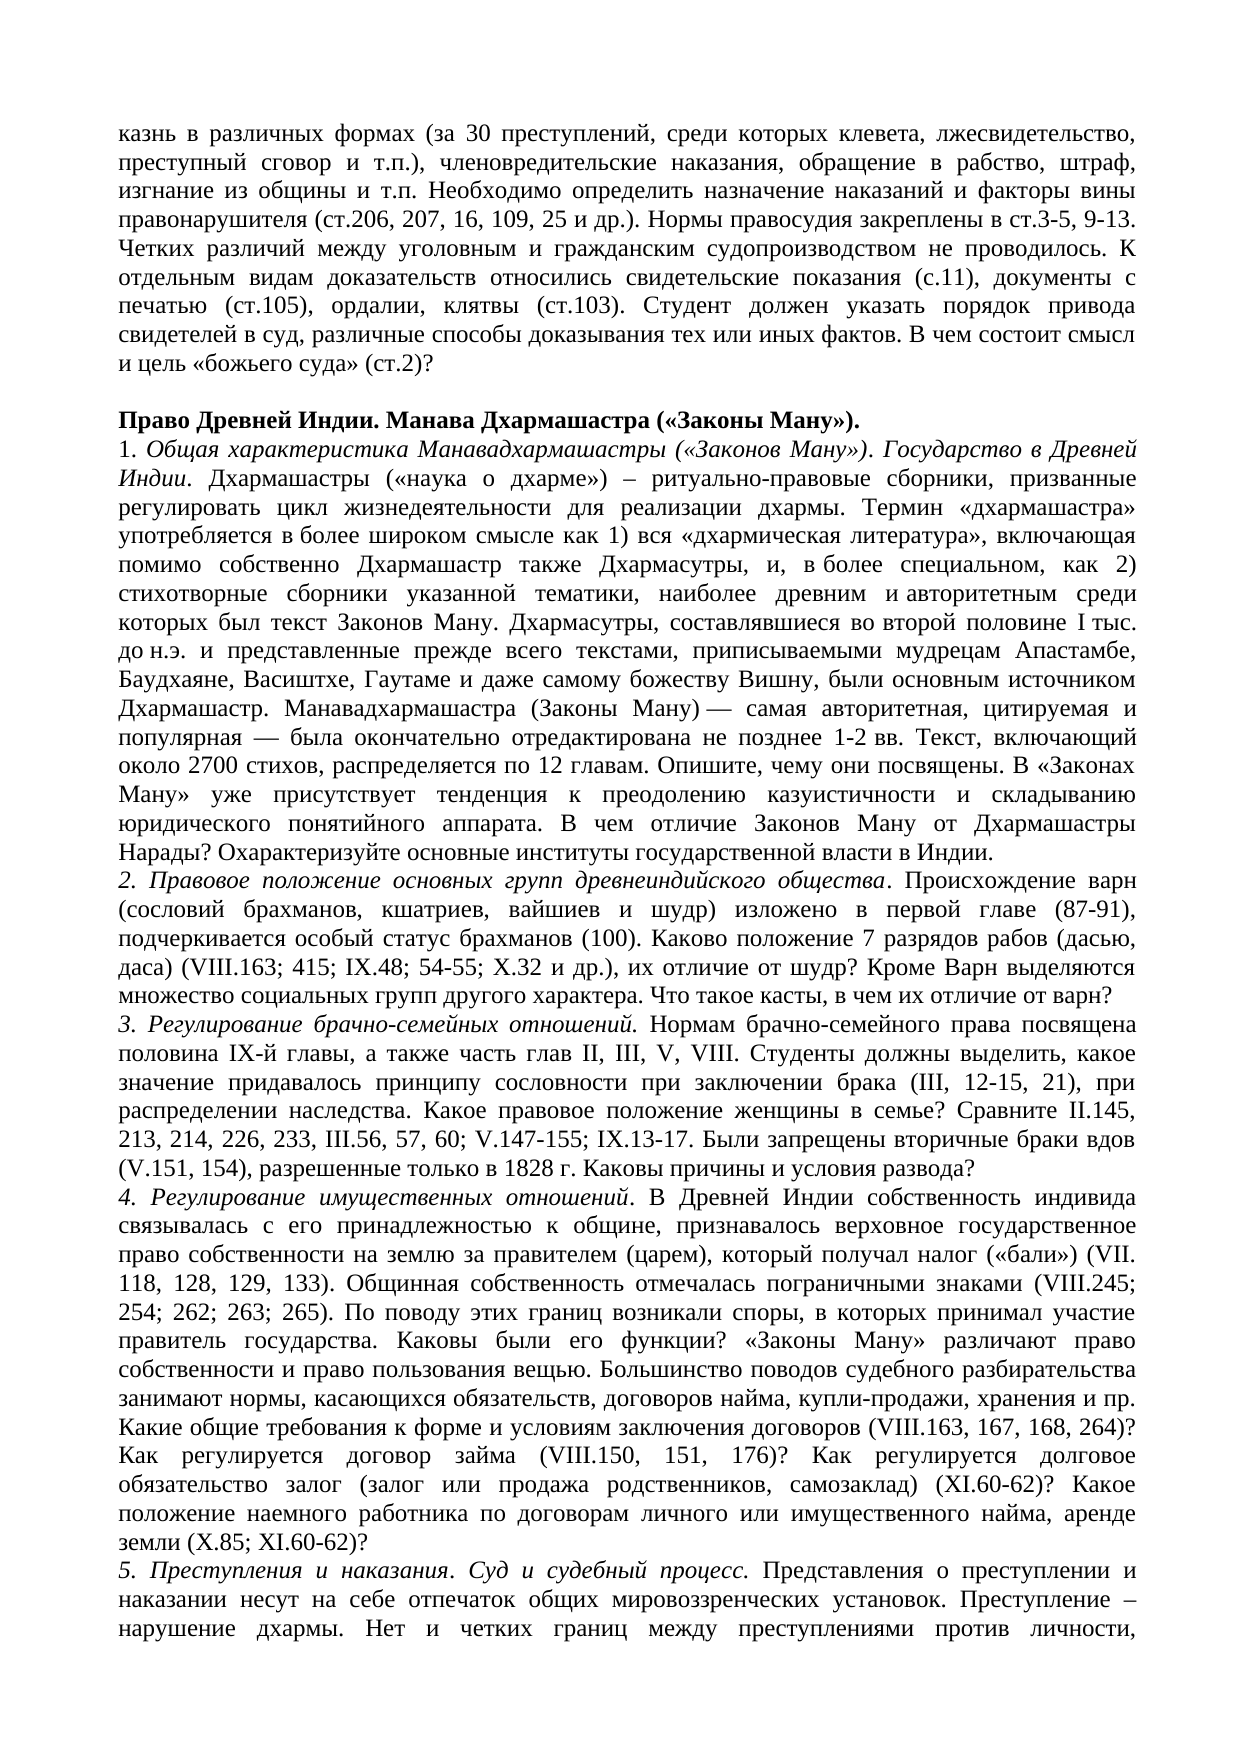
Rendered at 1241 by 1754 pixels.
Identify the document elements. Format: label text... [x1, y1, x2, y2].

text Право Древней Индии. Манава Дхармашастра («Законы Ману»). [118, 406, 1137, 434]
text 4. Регулирование имущественных отношений. В Древней Индии собственность индивида связывалась с его принадлежностью к общине, признавалось верховное государственное право собственности на землю за правителем (царем), который получал налог («бaли») (VII. 118, 128, 129, 133). Общинная собственность отмечалась пограничными знаками (VIII.245; 254; 262; 263; 265). По поводу этих границ возникали споры, в которых принимал участие правитель государства. Каковы были его функции? «Законы Ману» различают право собственности и право пользования вещью. Большинство поводов судебного разбирательства занимают нормы, касающихся обязательств, договоров найма, купли-продажи, хранения и пр. Какие общие требования к форме и условиям заключения договоров (VIII.163, 167, 168, 264)? Как регулируется договор займа (VIII.150, 151, 176)? Как регулируется долговое обязательство залог (залог или продажа родственников, самозаклад) (XI.60-62)? Какое положение наемного работника по договорам личного или имущественного найма, аренде земли (X.85; XI.60-62)? [118, 1182, 1137, 1556]
text 3. Регулирование брачно-семейных отношений. Нормам брачно-семейного права посвящена половина IX-й главы, а также часть глав II, III, V, VIII. Студенты должны выделить, какое значение придавалось принципу сословности при заключении брака (III, 12-15, 21), при распределении наследства. Какое правовое положение женщины в семье? Сравните II.145, 213, 214, 226, 233, III.56, 57, 60; V.147-155; IX.13-17. Были запрещены вторичные браки вдов (V.151, 154), разрешенные только в 1828 г. Каковы причины и условия развода? [118, 1009, 1137, 1182]
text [118, 118, 1137, 377]
text 2. Правовое положение основных групп древнеиндийского общества. Происхождение варн (сословий брахманов, кшатриев, вайшиев и шудр) изложено в первой главе (87-91), подчеркивается особый статус брахманов (100). Каково положение 7 разрядов рабов (дасью, даса) (VIII.163; 415; IX.48; 54-55; X.32 и др.), их отличие от шудр? Кроме Варн выделяются множество социальных групп другого характера. Что такое касты, в чем их отличие от варн? [118, 866, 1137, 1009]
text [118, 1556, 1137, 1642]
text 1. Общая характеристика Манавадхармашастры («Законов Ману»). Государство в Древней Индии. Дхармашастры («наука о дхарме») – ритуально-правовые сборники, призванные регулировать цикл жизнедеятельности для реализации дхармы. Термин «дхармашастра» употребляется в более широком смысле как 1) вся «дхармическая литература», включающая помимо собственно Дхармашастр также Дхармасутры, и, в более специальном, как 2) стихотворные сборники указанной тематики, наиболее древним и авторитетным среди которых был текст Законов Ману. Дхармасутры, составлявшиеся во второй половине I тыс. до н.э. и представленные прежде всего текстами, приписываемыми мудрецам Апастамбе, Баудхаяне, Васиштхе, Гаутаме и даже самому божеству Вишну, были основным источником Дхармашастр. Манавадхармашастра (Законы Ману) — самая авторитетная, цитируемая и популярная — была окончательно отредактирована не позднее 1-2 вв. Текст, включающий около 2700 стихов, распределяется по 12 главам. Опишите, чему они посвящены. В «Законах Ману» уже присутствует тенденция к преодолению казуистичности и складыванию юридического понятийного аппарата. В чем отличие Законов Ману от Дхармашастры Нарады? Охарактеризуйте основные институты государственной власти в Индии. [118, 434, 1137, 866]
